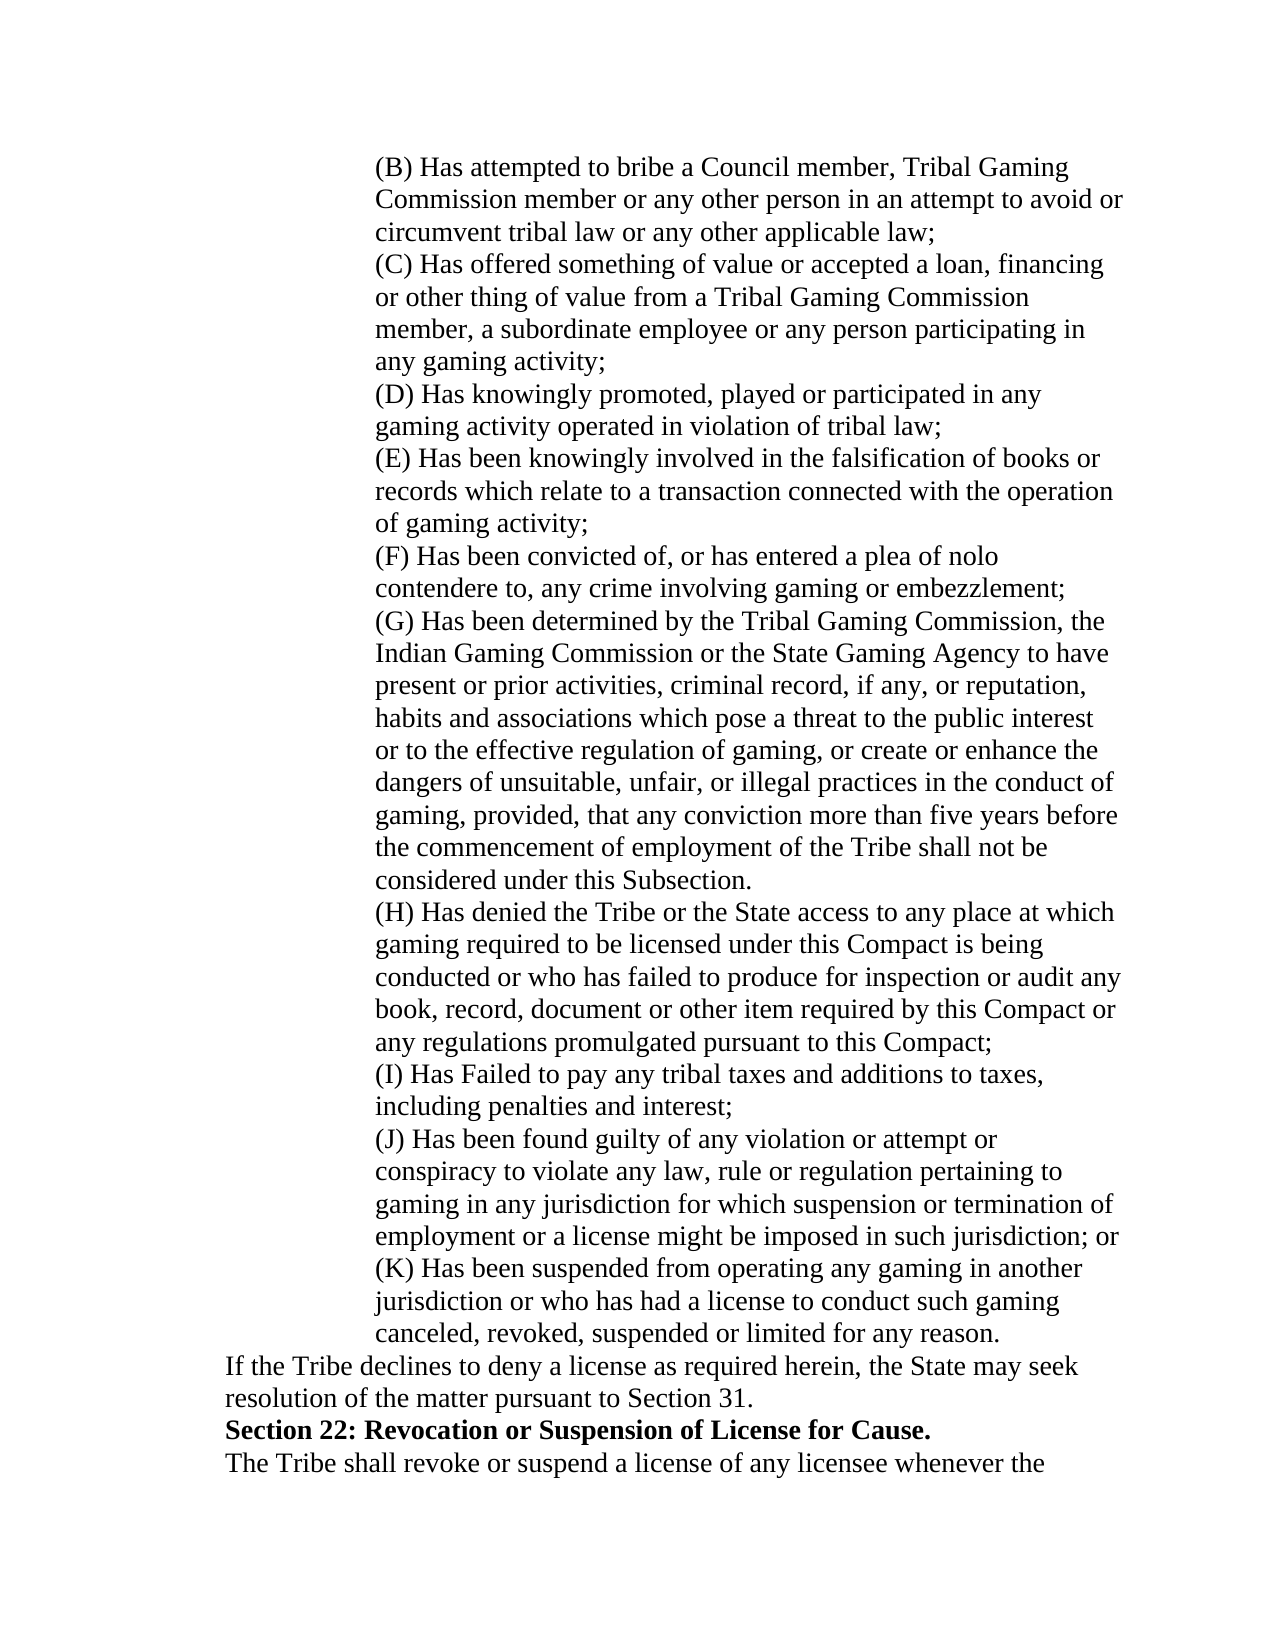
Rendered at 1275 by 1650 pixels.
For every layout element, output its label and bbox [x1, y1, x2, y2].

text [375, 150, 1125, 1349]
text [225, 1349, 1125, 1478]
